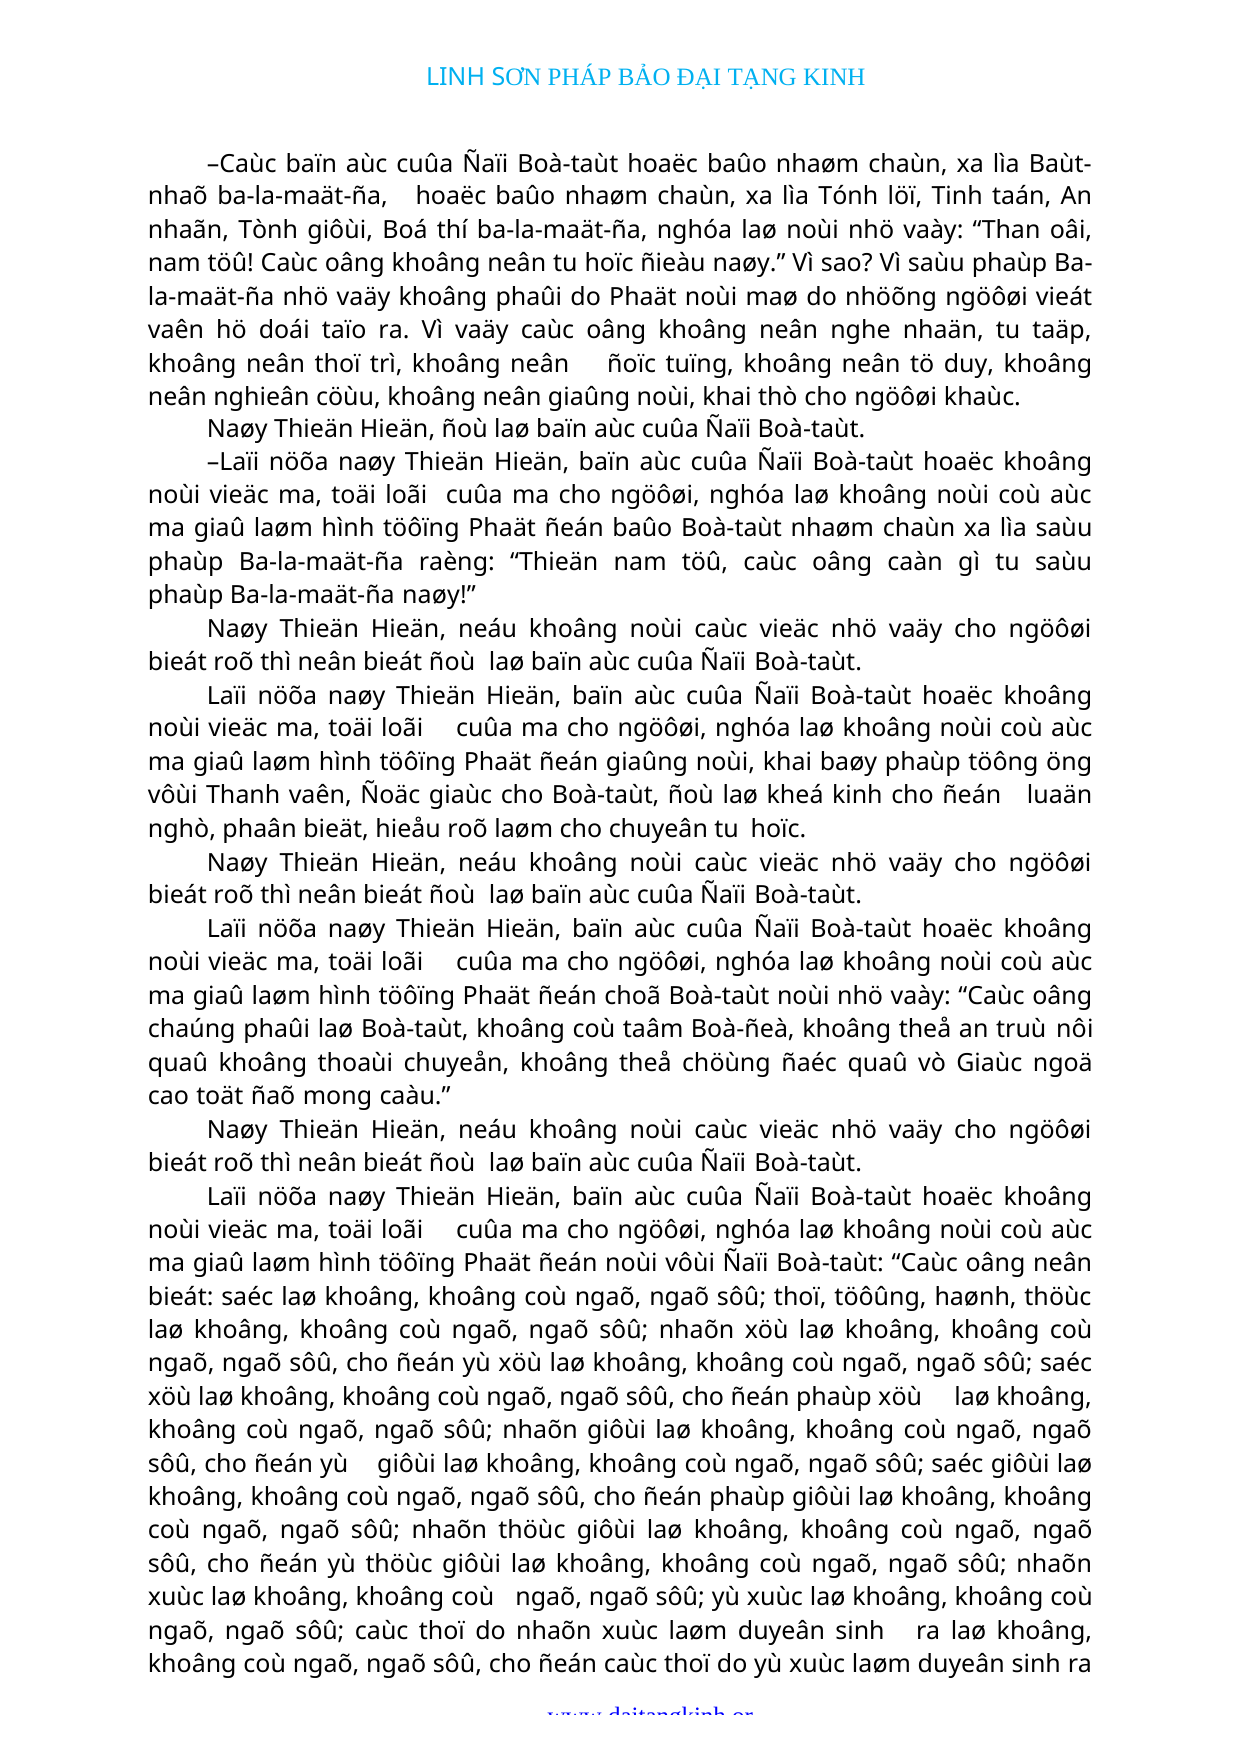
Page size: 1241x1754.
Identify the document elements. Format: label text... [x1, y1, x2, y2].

text Laïi nöõa naøy Thieän Hieän, baïn aùc cuûa Ñaïi Boà-taùt hoaëc khoâng noùi vieäc ma, toäi loãi cuûa ma cho ngöôøi, nghóa laø khoâng noùi coù aùc ma giaû laøm hình töôïng Phaät ñeán choã Boà-taùt noùi nhö vaày: “Caùc oâng chaúng phaûi laø Boà-taùt, khoâng coù taâm Boà-ñeà, khoâng theå an truù nôi quaû khoâng thoaùi chuyeån, khoâng theå chöùng ñaéc quaû vò Giaùc ngoä cao toät ñaõ mong caàu.” [148, 911, 1093, 1112]
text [148, 1178, 1093, 1680]
text Naøy Thieän Hieän, neáu khoâng noùi caùc vieäc nhö vaäy cho ngöôøi bieát roõ thì neân bieát ñoù laø baïn aùc cuûa Ñaïi Boà-taùt. [148, 844, 1093, 911]
text Naøy Thieän Hieän, ñoù laø baïn aùc cuûa Ñaïi Boà-taùt. [207, 413, 1105, 443]
text Laïi nöõa naøy Thieän Hieän, baïn aùc cuûa Ñaïi Boà-taùt hoaëc khoâng noùi vieäc ma, toäi loãi cuûa ma cho ngöôøi, nghóa laø khoâng noùi coù aùc ma giaû laøm hình töôïng Phaät ñeán giaûng noùi, khai baøy phaùp töông öng vôùi Thanh vaên, Ñoäc giaùc cho Boà-taùt, ñoù laø kheá kinh cho ñeán luaän nghò, phaân bieät, hieåu roõ laøm cho chuyeân tu hoïc. [148, 677, 1093, 844]
text Naøy Thieän Hieän, neáu khoâng noùi caùc vieäc nhö vaäy cho ngöôøi bieát roõ thì neân bieát ñoù laø baïn aùc cuûa Ñaïi Boà-taùt. [148, 1112, 1093, 1178]
text –Laïi nöõa naøy Thieän Hieän, baïn aùc cuûa Ñaïi Boà-taùt hoaëc khoâng noùi vieäc ma, toäi loãi cuûa ma cho ngöôøi, nghóa laø khoâng noùi coù aùc ma giaû laøm hình töôïng Phaät ñeán baûo Boà-taùt nhaøm chaùn xa lìa saùu phaùp Ba-la-maät-ña raèng: “Thieän nam töû, caùc oâng caàn gì tu saùu phaùp Ba-la-maät-ña naøy!” [148, 443, 1093, 611]
text –Caùc baïn aùc cuûa Ñaïi Boà-taùt hoaëc baûo nhaøm chaùn, xa lìa Baùt-nhaõ ba-la-maät-ña, hoaëc baûo nhaøm chaùn, xa lìa Tónh löï, Tinh taán, An nhaãn, Tònh giôùi, Boá thí ba-la-maät-ña, nghóa laø noùi nhö vaày: “Than oâi, nam töû! Caùc oâng khoâng neân tu hoïc ñieàu naøy.” Vì sao? Vì saùu phaùp Ba-la-maät-ña nhö vaäy khoâng phaûi do Phaät noùi maø do nhöõng ngöôøi vieát vaên hö doái taïo ra. Vì vaäy caùc oâng khoâng neân nghe nhaän, tu taäp, khoâng neân thoï trì, khoâng neân ñoïc tuïng, khoâng neân tö duy, khoâng neân nghieân cöùu, khoâng neân giaûng noùi, khai thò cho ngöôøi khaùc. [148, 145, 1093, 413]
text Naøy Thieän Hieän, neáu khoâng noùi caùc vieäc nhö vaäy cho ngöôøi bieát roõ thì neân bieát ñoù laø baïn aùc cuûa Ñaïi Boà-taùt. [148, 611, 1093, 677]
